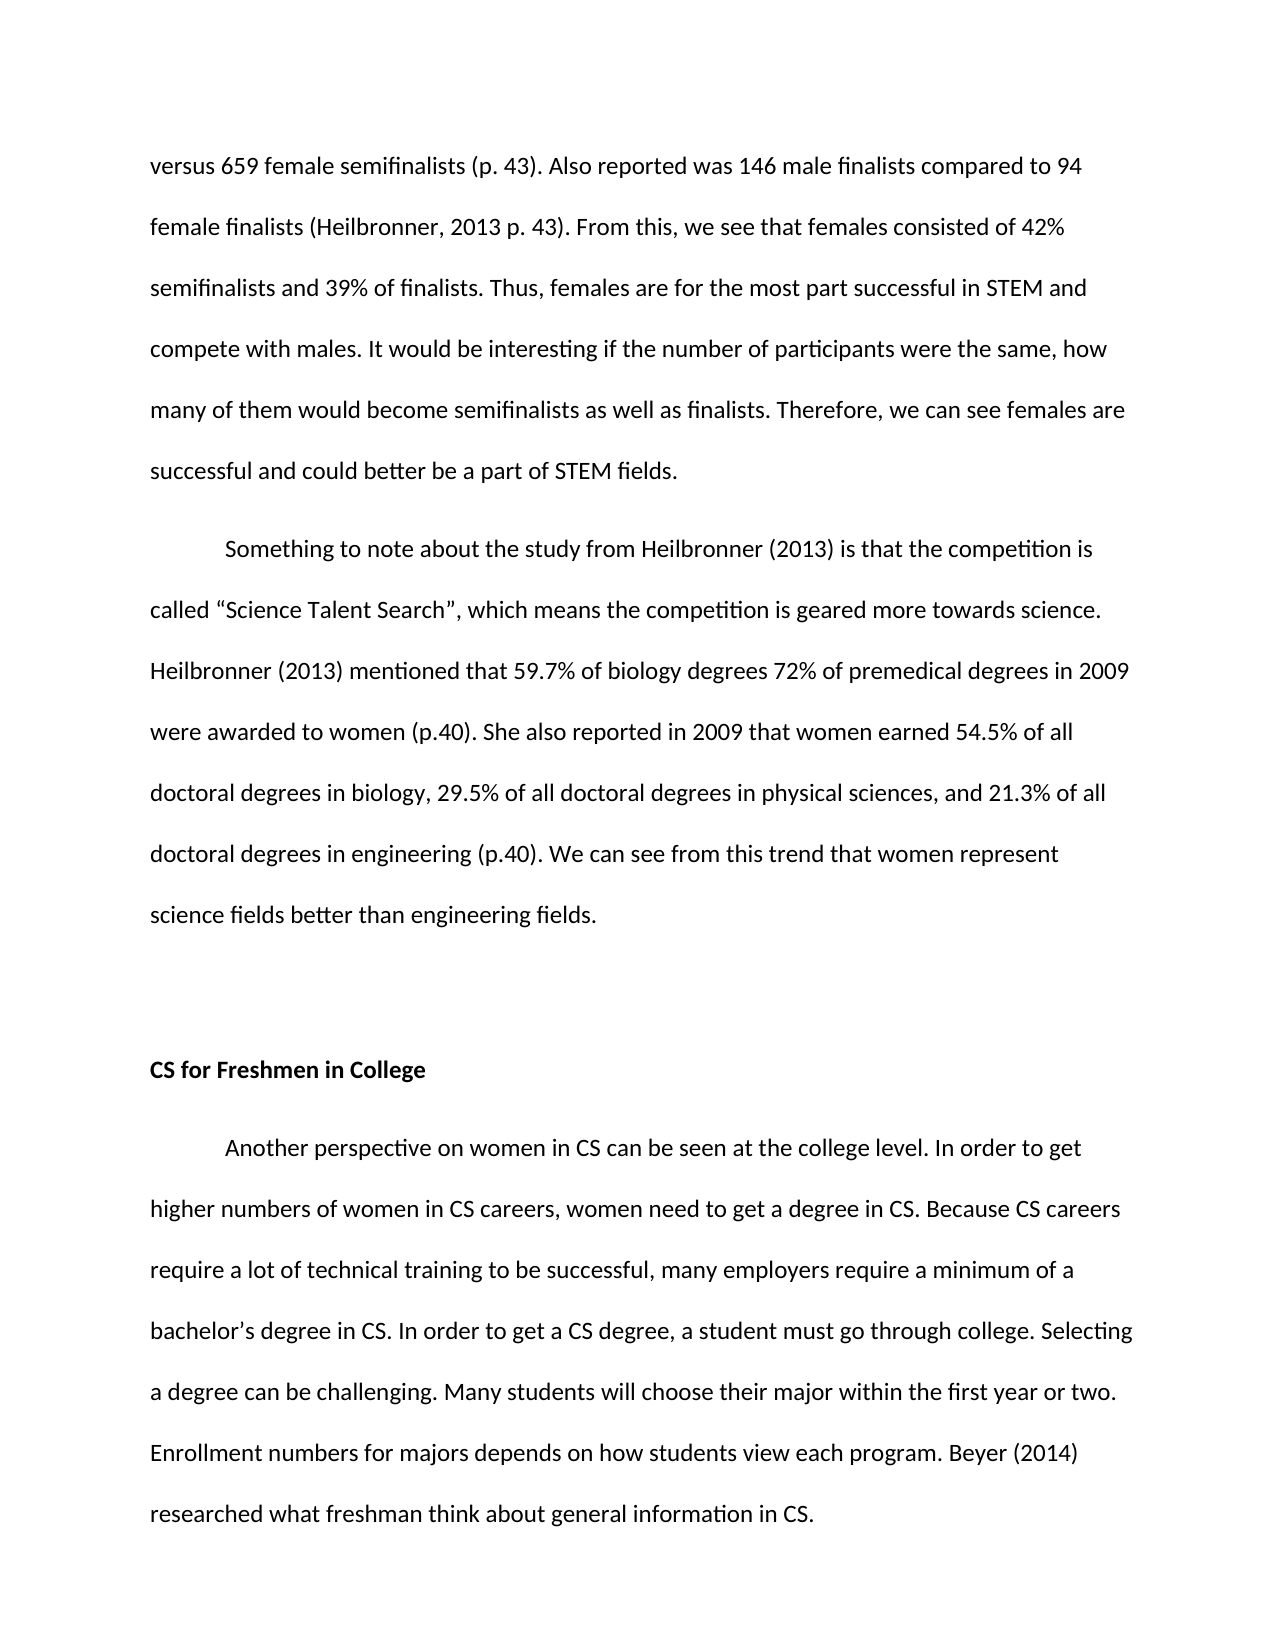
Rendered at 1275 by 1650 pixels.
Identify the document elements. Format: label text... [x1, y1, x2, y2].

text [150, 150, 1134, 486]
text Another perspective on women in CS can be seen at the college level. In order to get higher numbers of women in CS careers, women need to get a degree in CS. Because CS careers require a lot of technical training to be successful, many employers require a minimum of a bachelor’s degree in CS. In order to get a CS degree, a student must go through college. Selecting a degree can be challenging. Many students will choose their major within the first year or two. Enrollment numbers for majors depends on how students view each program. Beyer (2014) researched what freshman think about general information in CS. [150, 1132, 1134, 1529]
text Something to note about the study from Heilbronner (2013) is that the competition is called “Science Talent Search”, which means the competition is geared more towards science. Heilbronner (2013) mentioned that 59.7% of biology degrees 72% of premedical degrees in 2009 were awarded to women (p.40). She also reported in 2009 that women earned 54.5% of all doctoral degrees in biology, 29.5% of all doctoral degrees in physical sciences, and 21.3% of all doctoral degrees in engineering (p.40). We can see from this trend that women represent science fields better than engineering fields. [150, 533, 1134, 930]
text CS for Freshmen in College [150, 1054, 1134, 1085]
